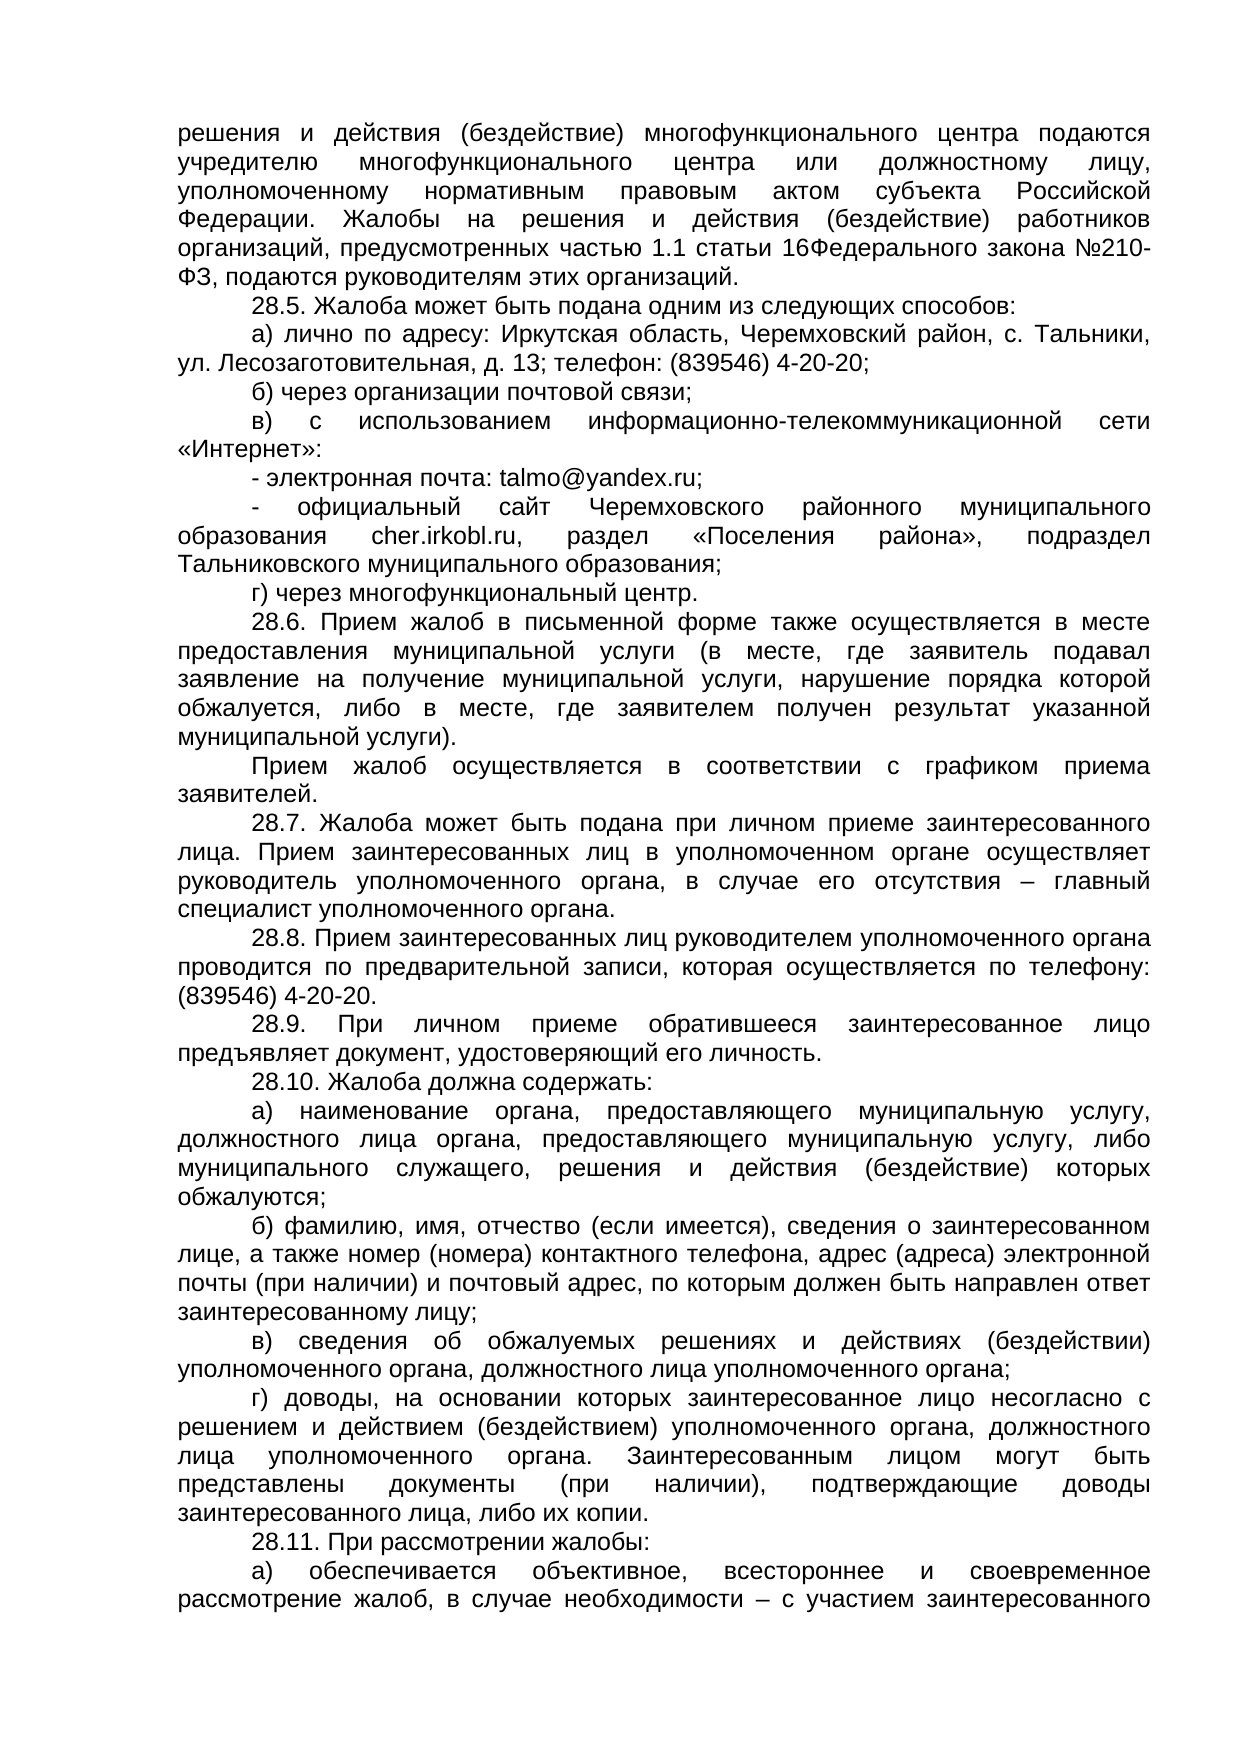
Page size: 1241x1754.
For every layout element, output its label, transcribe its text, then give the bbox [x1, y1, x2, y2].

text Прием жалоб осуществляется в соответствии с графиком приема заявителей. [177, 751, 1152, 808]
text б) через организации почтовой связи; [177, 377, 1152, 406]
text - официальный сайт Черемховского районного муниципального образования cher.irkobl.ru, раздел «Поселения района», подраздел Тальниковского муниципального образования; [177, 492, 1152, 578]
text 28.11. При рассмотрении жалобы: [177, 1527, 1152, 1556]
text 28.5. Жалоба может быть подана одним из следующих способов: [177, 291, 1152, 319]
text 28.9. При личном приеме обратившееся заинтересованное лицо предъявляет документ, удостоверяющий его личность. [177, 1009, 1152, 1067]
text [177, 1556, 1152, 1613]
text г) через многофункциональный центр. [177, 578, 1152, 607]
text а) лично по адресу: Иркутская область, Черемховский район, с. Тальники, ул. Лесозаготовительная, д. 13; телефон: (839546) 4-20-20; [177, 319, 1152, 377]
text в) сведения об обжалуемых решениях и действиях (бездействии) уполномоченного органа, должностного лица уполномоченного органа; [177, 1326, 1152, 1383]
text г) доводы, на основании которых заинтересованное лицо несогласно с решением и действием (бездействием) уполномоченного органа, должностного лица уполномоченного органа. Заинтересованным лицом могут быть представлены документы (при наличии), подтверждающие доводы заинтересованного лица, либо их копии. [177, 1383, 1152, 1527]
text в) с использованием информационно-телекоммуникационной сети «Интернет»: [177, 406, 1152, 463]
text а) наименование органа, предоставляющего муниципальную услугу, должностного лица органа, предоставляющего муниципальную услугу, либо муниципального служащего, решения и действия (бездействие) которых обжалуются; [177, 1096, 1152, 1211]
text 28.10. Жалоба должна содержать: [177, 1067, 1152, 1096]
text 28.8. Прием заинтересованных лиц руководителем уполномоченного органа проводится по предварительной записи, которая осуществляется по телефону: (839546) 4-20-20. [177, 923, 1152, 1009]
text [177, 118, 1152, 291]
text - электронная почта: talmo@yandex.ru; [177, 463, 1152, 492]
text 28.7. Жалоба может быть подана при личном приеме заинтересованного лица. Прием заинтересованных лиц в уполномоченном органе осуществляет руководитель уполномоченного органа, в случае его отсутствия – главный специалист уполномоченного органа. [177, 808, 1152, 923]
text 28.6. Прием жалоб в письменной форме также осуществляется в месте предоставления муниципальной услуги (в месте, где заявитель подавал заявление на получение муниципальной услуги, нарушение порядка которой обжалуется, либо в месте, где заявителем получен результат указанной муниципальной услуги). [177, 607, 1152, 751]
text б) фамилию, имя, отчество (если имеется), сведения о заинтересованном лице, а также номер (номера) контактного телефона, адрес (адреса) электронной почты (при наличии) и почтовый адрес, по которым должен быть направлен ответ заинтересованному лицу; [177, 1211, 1152, 1326]
